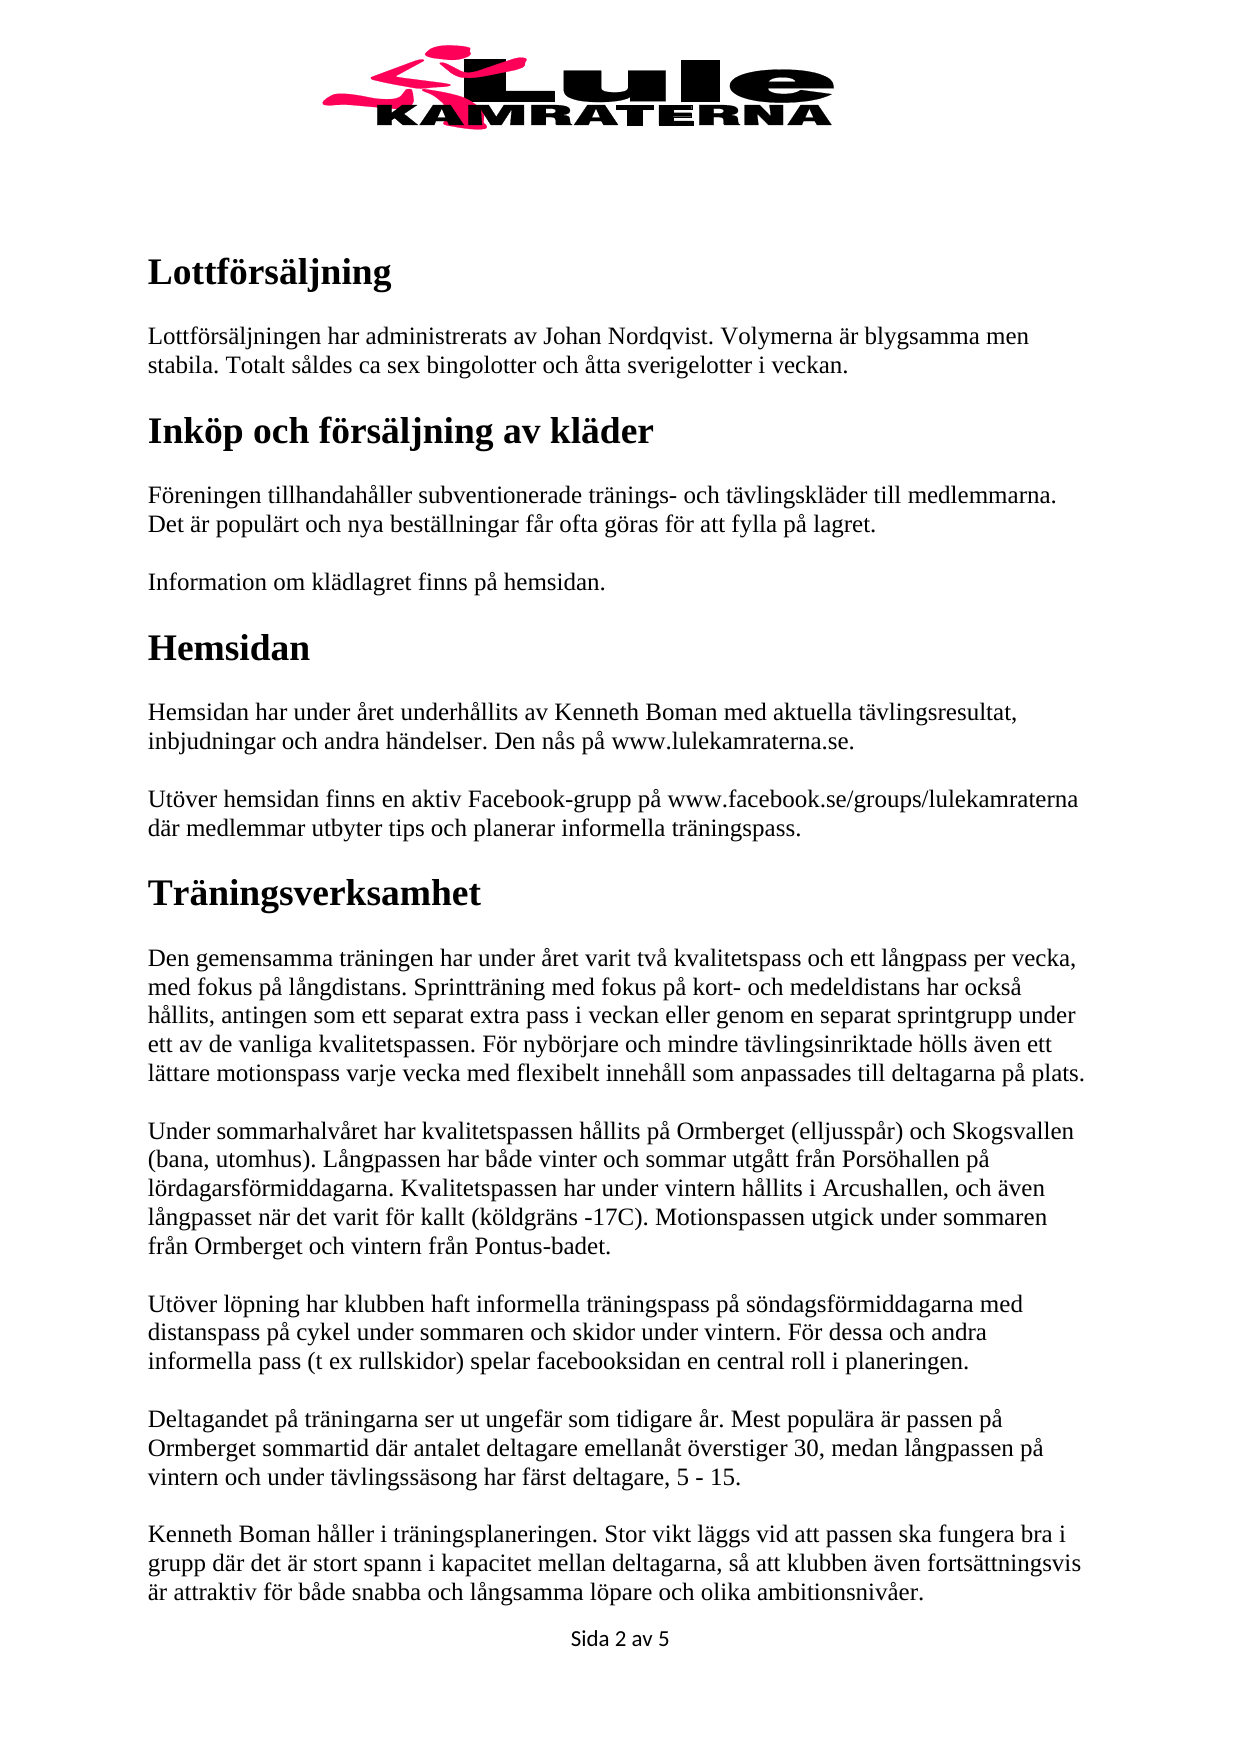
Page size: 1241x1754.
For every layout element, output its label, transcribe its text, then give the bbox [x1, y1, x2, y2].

text Utöver löpning har klubben haft informella träningspass på söndagsförmiddagarna med distanspass på cykel under sommaren och skidor under vintern. För dessa och andra informella pass (t ex rullskidor) spelar facebooksidan en central roll i planeringen. [148, 1289, 1093, 1375]
text Under sommarhalvåret har kvalitetspassen hållits på Ormberget (elljusspår) och Skogsvallen (bana, utomhus). Långpassen har både vinter och sommar utgått från Porsöhallen på lördagarsförmiddagarna. Kvalitetspassen har under vintern hållits i Arcushallen, och även långpasset när det varit för kallt (köldgräns -17C). Motionspassen utgick under sommaren från Ormberget och vintern från Pontus-badet. [148, 1116, 1093, 1259]
text Lottförsäljning [148, 249, 1093, 292]
text Inköp och försäljning av kläder [148, 408, 1093, 451]
text Hemsidan [148, 625, 1093, 668]
text Träningsverksamhet [148, 871, 1093, 914]
text Föreningen tillhandahåller subventionerade tränings- och tävlingskläder till medlemmarna. Det är populärt och nya beställningar får ofta göras för att fylla på lagret. [148, 480, 1093, 538]
text Lottförsäljningen har administrerats av Johan Nordqvist. Volymerna är blygsamma men stabila. Totalt såldes ca sex bingolotter och åtta sverigelotter i veckan. [148, 321, 1093, 379]
text Deltagandet på träningarna ser ut ungefär som tidigare år. Mest populära är passen på Ormberget sommartid där antalet deltagare emellanåt överstiger 30, medan långpassen på vintern och under tävlingssäsong har färst deltagare, 5 - 15. [148, 1404, 1093, 1490]
text Kenneth Boman håller i träningsplaneringen. Stor vikt läggs vid att passen ska fungera bra i grupp där det är stort spann i kapacitet mellan deltagarna, så att klubben även fortsättningsvis är attraktiv för både snabba och långsamma löpare och olika ambitionsnivåer. [148, 1519, 1093, 1606]
text Information om klädlagret finns på hemsidan. [148, 567, 1093, 596]
text Utöver hemsidan finns en aktiv Facebook-grupp på www.facebook.se/groups/lulekamraterna där medlemmar utbyter tips och planerar informella träningspass. [148, 784, 1093, 841]
text Hemsidan har under året underhållits av Kenneth Boman med aktuella tävlingsresultat, inbjudningar och andra händelser. Den nås på www.lulekamraterna.se. [148, 697, 1093, 755]
text Den gemensamma träningen har under året varit två kvalitetspass och ett långpass per vecka, med fokus på långdistans. Sprintträning med fokus på kort- och medeldistans har också hållits, antingen som ett separat extra pass i veckan eller genom en separat sprintgrupp under ett av de vanliga kvalitetspassen. För nybörjare och mindre tävlingsinriktade hölls även ett lättare motionspass varje vecka med flexibelt innehåll som anpassades till deltagarna på plats. [148, 943, 1093, 1087]
